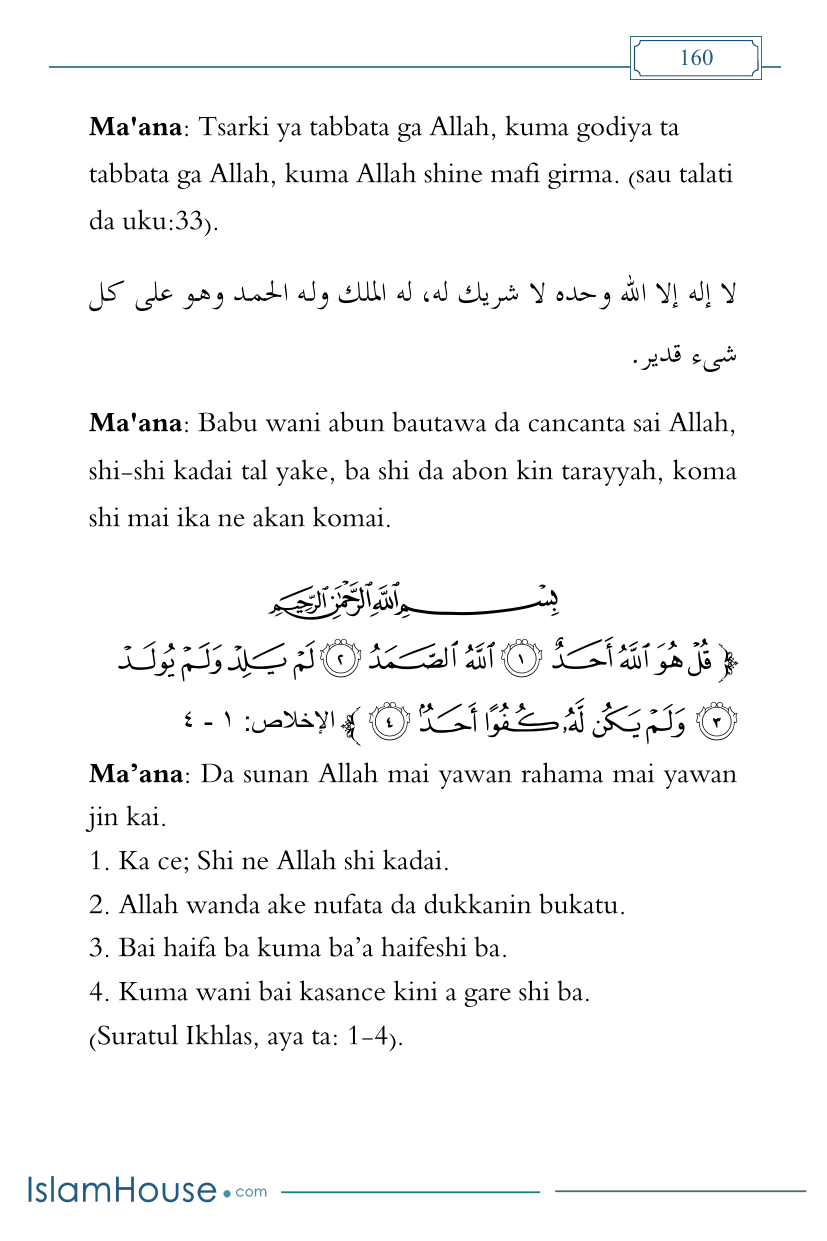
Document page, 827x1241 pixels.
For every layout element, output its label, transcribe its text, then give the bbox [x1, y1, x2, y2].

text ﭽ ﭑ ﭒ ﭓ ﭔ ﭕ ﭖ ﭗ ﭘ ﭙ ﭚ ﭛ ﭜ ﭝ ﭞ ﭟ ﭠ ﭡ ﭢ ﭣ ﭼ الإخلاص: ١ - ٤ [89, 627, 738, 754]
text Ma’ana: Da sunan Allah mai yawan rahama mai yawan jin kai. [89, 754, 738, 843]
text 4. Kuma wani bai kasance kini a gare shi ba. [89, 973, 738, 1017]
text 1. Ka ce; Shi ne Allah shi kadai. [89, 843, 738, 886]
text Ma'ana: Babu wani abun bautawa da cancanta sai Allah, shi-shi kadai tal yake, ba shi da abon kin tarayyah, koma shi mai ika ne akan komai. [89, 404, 738, 543]
text 2. Allah wanda ake nufata da dukkanin bukatu. [89, 886, 738, 930]
text 3. Bai haifa ba kuma ba’a haifeshi ba. [89, 930, 738, 973]
text لا إله إلا الله وحده لا شريك له، له الملك وله الحمد وهو على كل شىء قدير. [89, 266, 738, 383]
text (Suratul Ikhlas, aya ta: 1-4). [89, 1017, 738, 1061]
text ﭑ ﭒ ﭓ [89, 563, 738, 627]
picture [548, 1170, 807, 1208]
text Ma'ana: Tsarki ya tabbata ga Allah, kuma godiya ta tabbata ga Allah, kuma Allah shine mafi girma. (sau talati da uku:33). [89, 107, 738, 246]
picture [20, 1171, 541, 1209]
